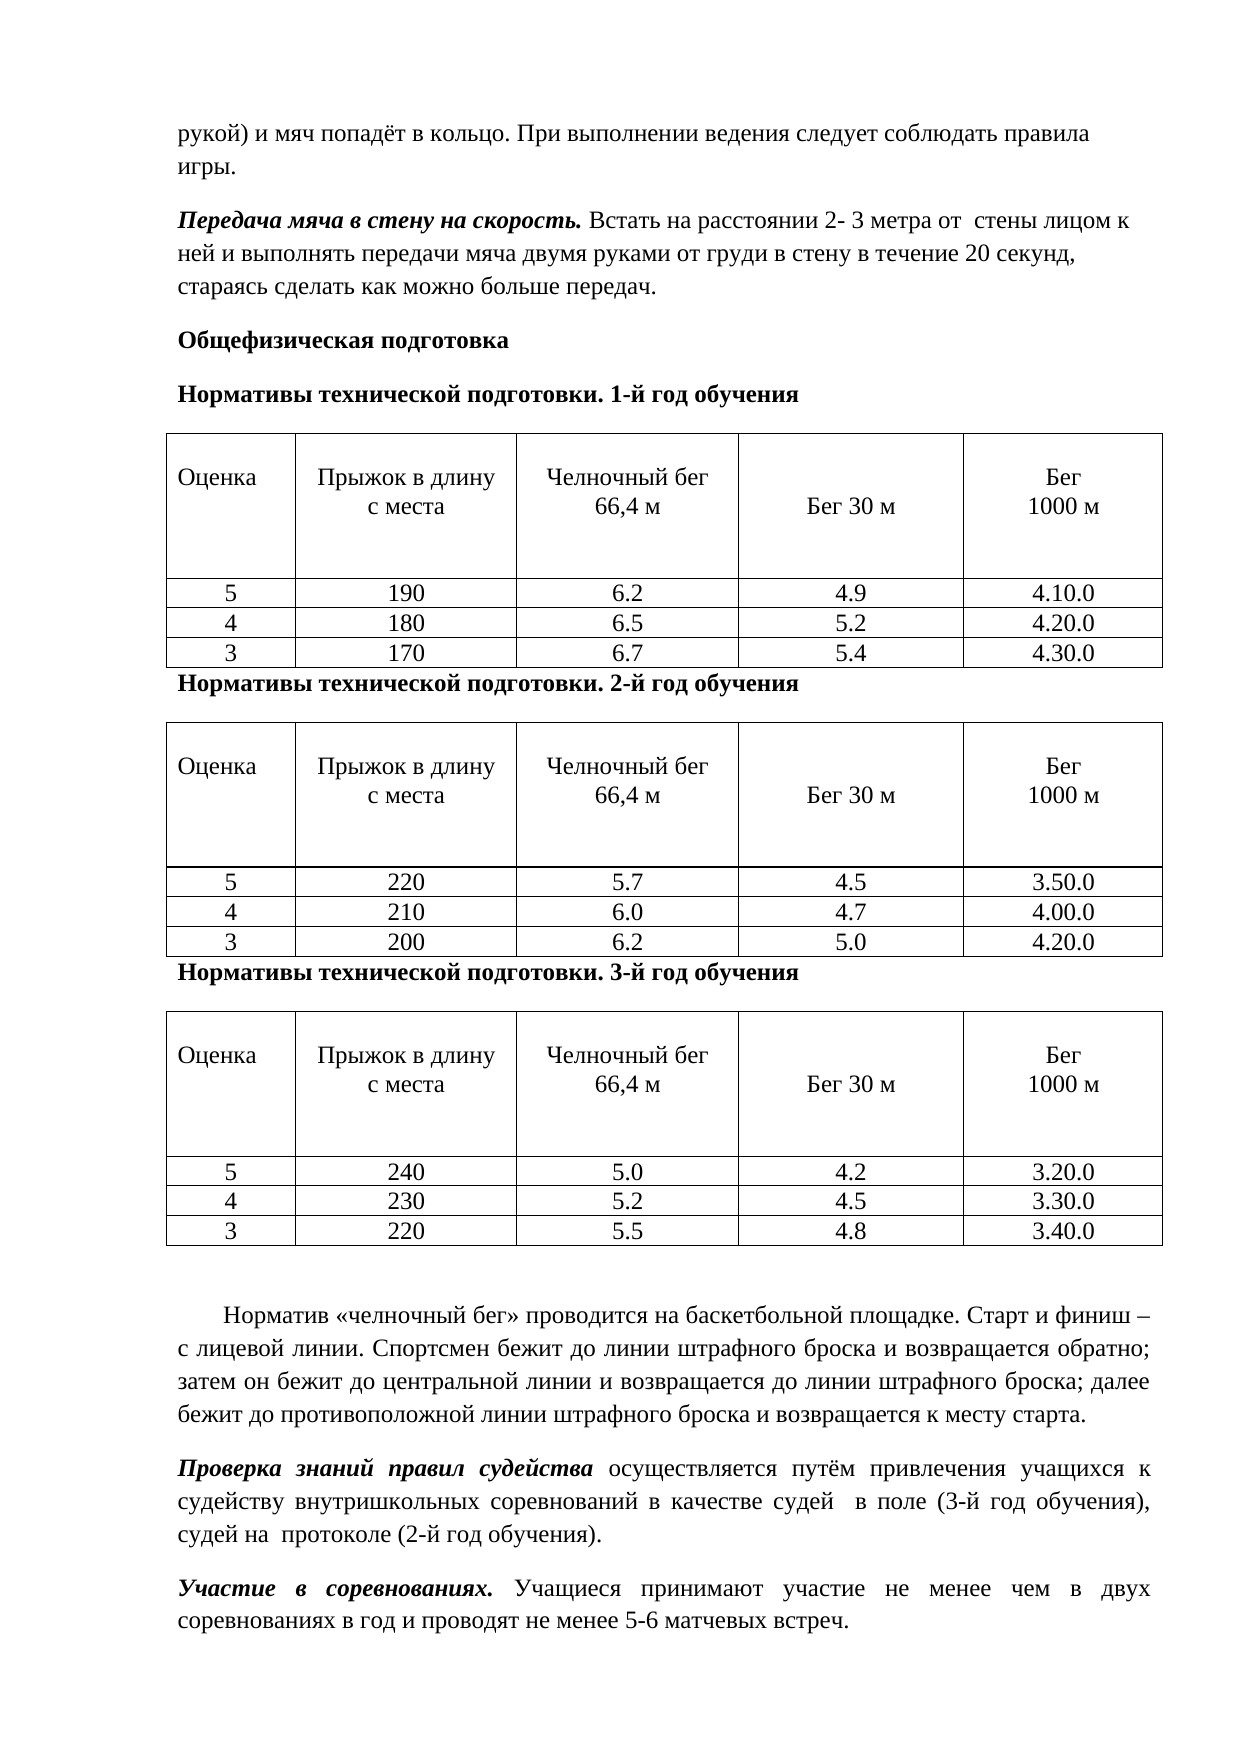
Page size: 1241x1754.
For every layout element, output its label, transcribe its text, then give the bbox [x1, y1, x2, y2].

table_cell 170 [296, 638, 516, 667]
table_cell 4 [167, 608, 295, 637]
table_cell 5.2 [739, 608, 963, 637]
table_cell 4.5 [739, 868, 963, 896]
table_cell 4.20.0 [964, 927, 1162, 956]
table_cell 3 [167, 1216, 295, 1245]
table_cell 4.30.0 [964, 638, 1162, 667]
text Нормативы технической подготовки. 1-й год обучения [177, 379, 1152, 407]
table_header Оценка [167, 1012, 295, 1156]
table_cell 6.2 [517, 579, 738, 607]
table_cell 4.9 [739, 579, 963, 607]
table_cell 5.7 [517, 868, 738, 896]
table_cell 4.20.0 [964, 608, 1162, 637]
table_cell 220 [296, 1216, 516, 1245]
table_cell 5.2 [517, 1186, 738, 1215]
table_cell 3 [167, 927, 295, 956]
table_header Бег 30 м [739, 1012, 963, 1156]
table_cell 6.7 [517, 638, 738, 667]
table_cell 240 [296, 1157, 516, 1185]
table_cell 4 [167, 1186, 295, 1215]
table_cell 5 [167, 579, 295, 607]
table_header Прыжок в длину с места [296, 1012, 516, 1156]
table_cell 5.0 [739, 927, 963, 956]
table_cell 4.5 [739, 1186, 963, 1215]
table_cell 3.20.0 [964, 1157, 1162, 1185]
table_header Челночный бег 66,4 м [517, 434, 738, 577]
table_cell 6.0 [517, 897, 738, 926]
table_cell 4.8 [739, 1216, 963, 1245]
table_header Челночный бег 66,4 м [517, 1012, 738, 1156]
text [177, 118, 1152, 180]
table_cell 3.30.0 [964, 1186, 1162, 1215]
table_cell 3.40.0 [964, 1216, 1162, 1245]
table_header Прыжок в длину с места [296, 723, 516, 866]
text Нормативы технической подготовки. 3-й год обучения [177, 957, 1152, 986]
table_cell 3 [167, 638, 295, 667]
text Общефизическая подготовка [177, 325, 1152, 354]
text Участие в соревнованиях. Учащиеся принимают участие не менее чем в двух соревнованиях в год и проводят не менее 5-6 матчевых встреч. [177, 1573, 1152, 1634]
table_cell 180 [296, 608, 516, 637]
table_header Бег 1000 м [964, 723, 1162, 866]
table_cell 200 [296, 927, 516, 956]
table_cell 4.2 [739, 1157, 963, 1185]
table_cell 3.50.0 [964, 868, 1162, 896]
text Норматив «челночный бег» проводится на баскетбольной площадке. Старт и финиш – с лицевой линии. Спортсмен бежит до линии штрафного броска и возвращается обратно; затем он бежит до центральной линии и возвращается до линии штрафного броска; далее бежит до противоположной линии штрафного броска и возвращается к месту старта. [177, 1300, 1152, 1428]
table_header Челночный бег 66,4 м [517, 723, 738, 866]
table_cell 190 [296, 579, 516, 607]
table_cell 5 [167, 868, 295, 896]
table_cell 5.5 [517, 1216, 738, 1245]
table_cell 220 [296, 868, 516, 896]
table_cell 5.0 [517, 1157, 738, 1185]
table_cell 4.7 [739, 897, 963, 926]
table_cell 6.2 [517, 927, 738, 956]
table_header Оценка [167, 434, 295, 577]
table_cell 230 [296, 1186, 516, 1215]
text Проверка знаний правил судейства осуществляется путём привлечения учащихся к судейству внутришкольных соревнований в качестве судей в поле (3-й год обучения), судей на протоколе (2-й год обучения). [177, 1453, 1152, 1547]
table_header Бег 1000 м [964, 434, 1162, 577]
table_header Бег 1000 м [964, 1012, 1162, 1156]
table_cell 6.5 [517, 608, 738, 637]
table_header Бег 30 м [739, 434, 963, 577]
table_cell 4 [167, 897, 295, 926]
table_cell 5.4 [739, 638, 963, 667]
text Нормативы технической подготовки. 2-й год обучения [177, 668, 1152, 697]
table_header Оценка [167, 723, 295, 866]
table_cell 210 [296, 897, 516, 926]
table_cell 5 [167, 1157, 295, 1185]
table_cell 4.10.0 [964, 579, 1162, 607]
text Передача мяча в стену на скорость. Встать на расстоянии 2- 3 метра от стены лицом к ней и выполнять передачи мяча двумя руками от груди в стену в течение 20 секунд, стараясь сделать как можно больше передач. [177, 205, 1152, 300]
table_header Бег 30 м [739, 723, 963, 866]
table_cell 4.00.0 [964, 897, 1162, 926]
table_header Прыжок в длину с места [296, 434, 516, 577]
